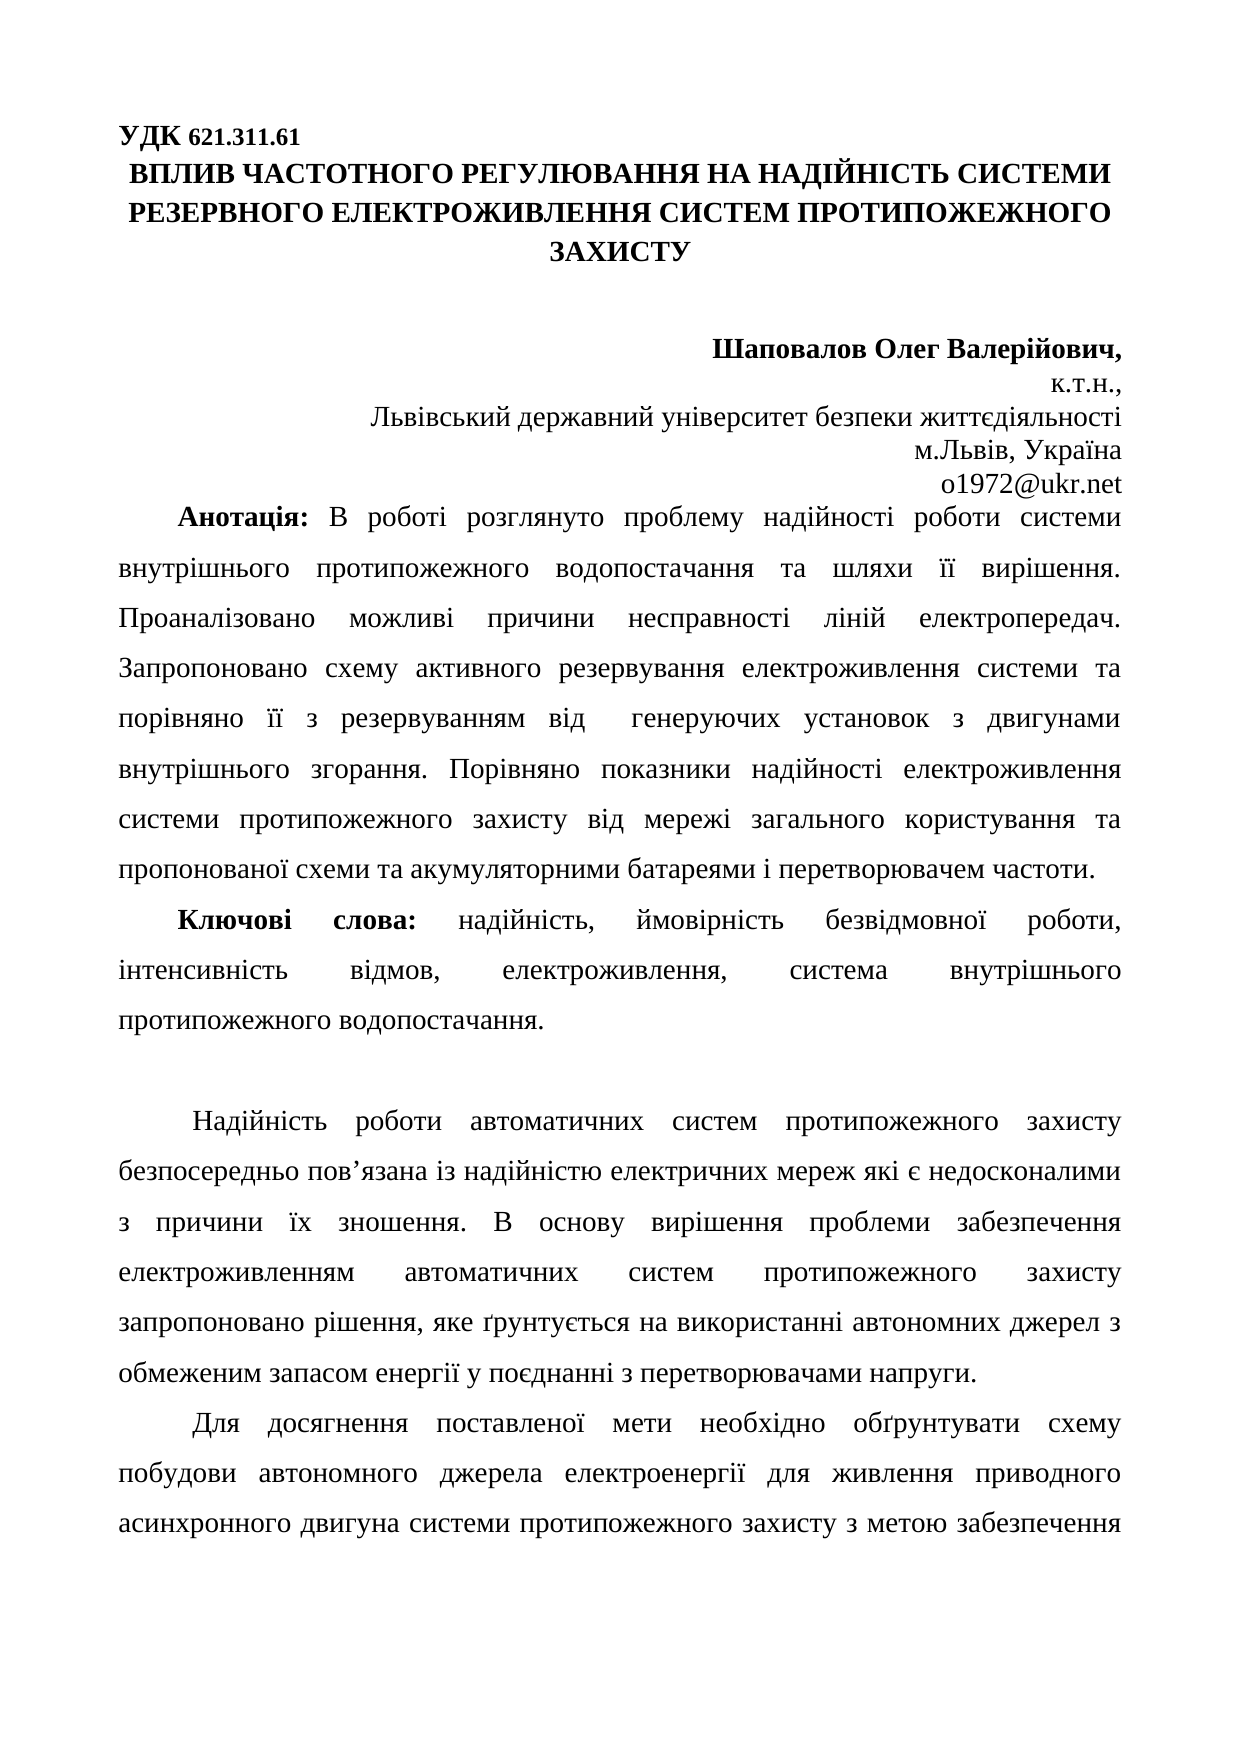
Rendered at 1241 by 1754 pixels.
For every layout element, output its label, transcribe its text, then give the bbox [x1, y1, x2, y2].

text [118, 1405, 1122, 1539]
text Вплив частотного регулювання на надійність системи резервного електроживлення систем протипожежного захисту [118, 157, 1122, 267]
text o1972@ukr.net [118, 466, 1122, 499]
text к.т.н., [118, 365, 1122, 399]
text Ключові слова: надійність, ймовірність безвідмовної роботи, інтенсивність відмов, електроживлення, система внутрішнього протипожежного водопостачання. [118, 902, 1122, 1036]
text Надійність роботи автоматичних систем протипожежного захисту безпосередньо пов’язана із надійністю електричних мереж які є недосконалими з причини їх зношення. В основу вирішення проблеми забезпечення електроживленням автоматичних систем протипожежного захисту запропоновано рішення, яке ґрунтується на використанні автономних джерел з обмеженим запасом енергії у поєднанні з перетворювачами напруги. [118, 1103, 1122, 1388]
text м.Львів, Україна [118, 432, 1122, 466]
text Львівський державний університет безпеки життєдіяльності [118, 399, 1122, 432]
text Анотація: В роботі розглянуто проблему надійності роботи системи внутрішнього протипожежного водопостачання та шляхи її вирішення. Проаналізовано можливі причини несправності ліній електропередач. Запропоновано схему активного резервування електроживлення системи та порівняно її з резервуванням від генеруючих установок з двигунами внутрішнього згорання. Порівняно показники надійності електроживлення системи протипожежного захисту від мережі загального користування та пропонованої схеми та акумуляторними батареями і перетворювачем частоти. [118, 499, 1122, 885]
text Шаповалов Олег Валерійович, [118, 332, 1122, 365]
text УДК 621.311.61 [118, 118, 1122, 152]
